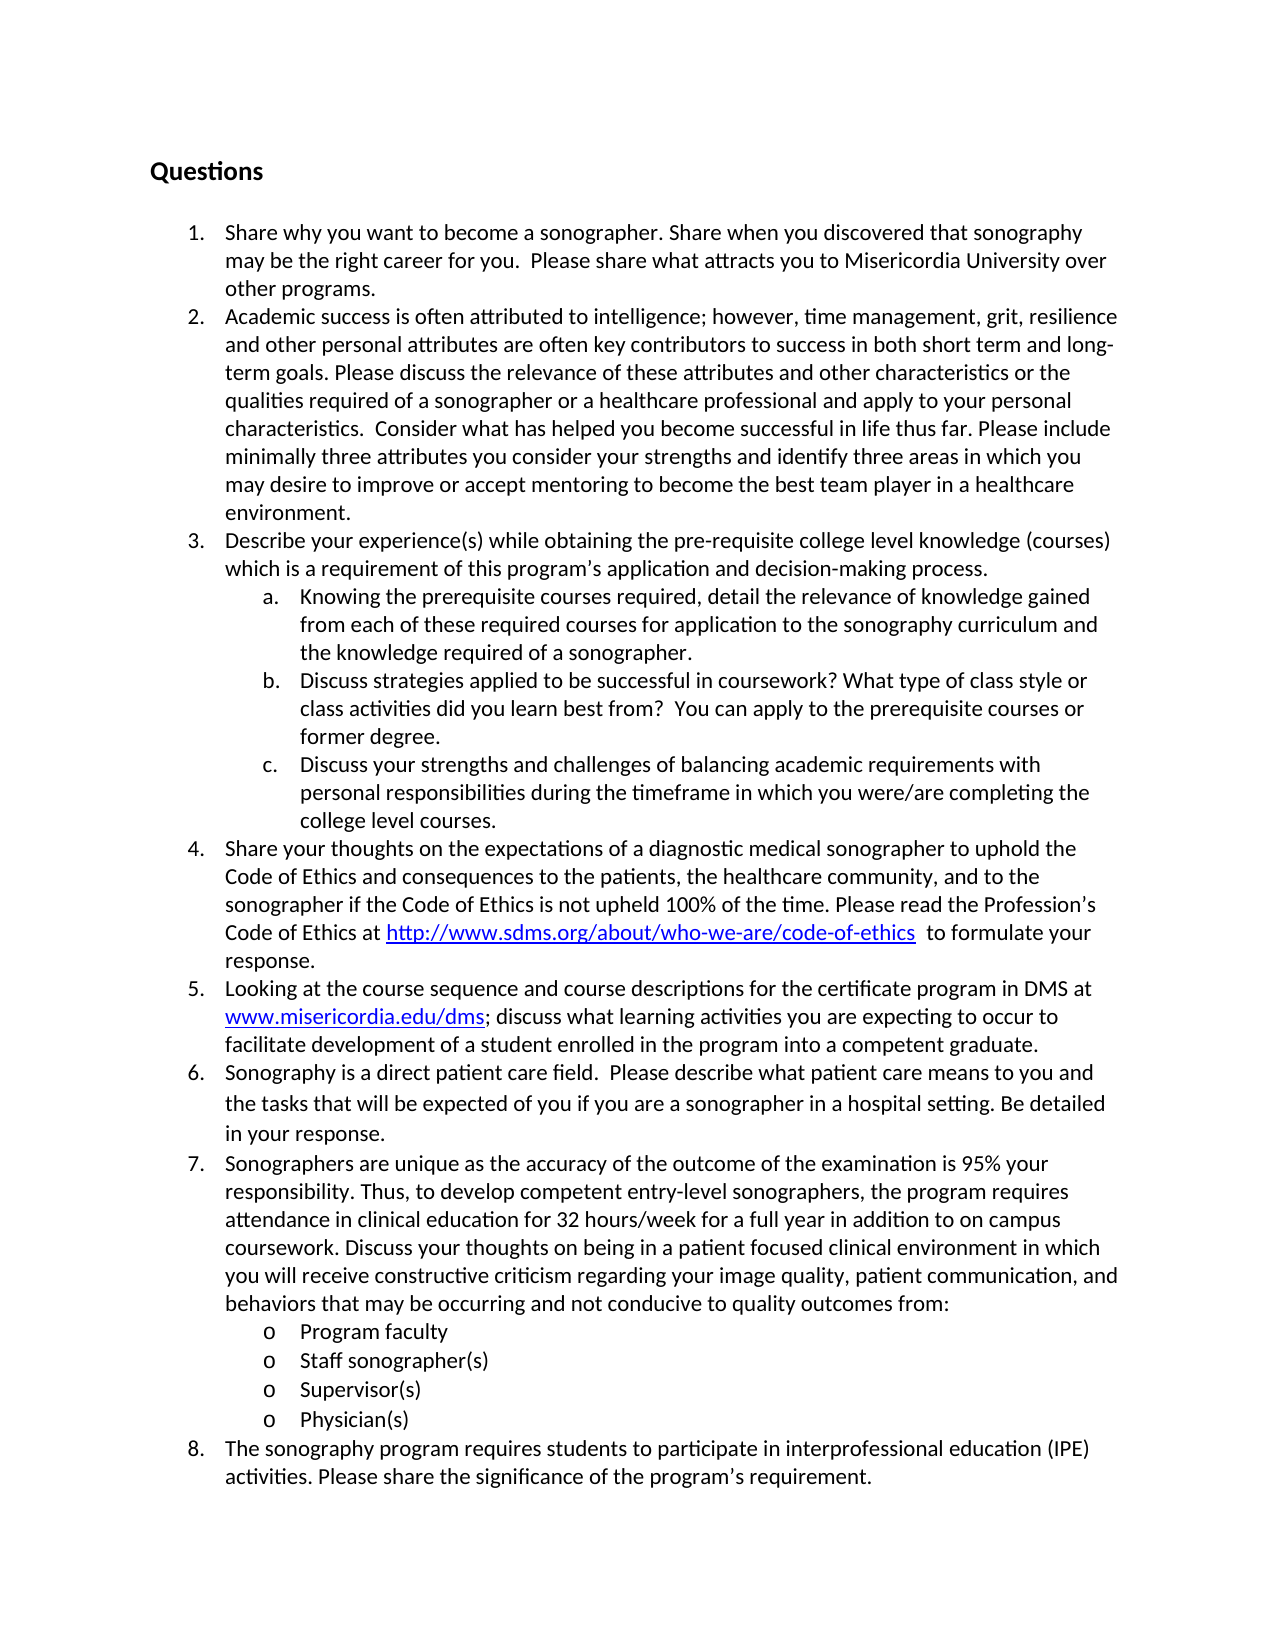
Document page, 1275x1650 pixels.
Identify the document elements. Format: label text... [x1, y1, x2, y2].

list Physician(s) [262, 1405, 1125, 1434]
list Sonographers are unique as the accuracy of the outcome of the examination is 95% your responsibility. Thus, to develop competent entry-level sonographers, the program requires attendance in clinical education for 32 hours/week for a full year in addition to on campus coursework. Discuss your thoughts on being in a patient focused clinical environment in which you will receive constructive criticism regarding your image quality, patient communication, and behaviors that may be occurring and not conducive to quality outcomes from: [187, 1149, 1125, 1317]
list Staff sonographer(s) [262, 1346, 1125, 1376]
list Sonography is a direct patient care field. Please describe what patient care means to you and the tasks that will be expected of you if you are a sonographer in a hospital setting. Be detailed in your response. [187, 1058, 1125, 1147]
list Discuss strategies applied to be successful in coursework? What type of class style or class activities did you learn best from? You can apply to the prerequisite courses or former degree. [262, 666, 1125, 750]
list Share your thoughts on the expectations of a diagnostic medical sonographer to uphold the Code of Ethics and consequences to the patients, the healthcare community, and to the sonographer if the Code of Ethics is not upheld 100% of the time. Please read the Profession’s Code of Ethics at http://www.sdms.org/about/who-we-are/code-of-ethics to formulate your response. [187, 834, 1125, 974]
list Academic success is often attributed to intelligence; however, time management, grit, resilience and other personal attributes are often key contributors to success in both short term and long- term goals. Please discuss the relevance of these attributes and other characteristics or the qualities required of a sonographer or a healthcare professional and apply to your personal characteristics. Consider what has helped you become successful in life thus far. Please include minimally three attributes you consider your strengths and identify three areas in which you may desire to improve or accept mentoring to become the best team player in a healthcare environment. [187, 302, 1125, 526]
list Discuss your strengths and challenges of balancing academic requirements with personal responsibilities during the timeframe in which you were/are completing the college level courses. [262, 750, 1125, 834]
list Looking at the course sequence and course descriptions for the certificate program in DMS at www.misericordia.edu/dms; discuss what learning activities you are expecting to occur to facilitate development of a student enrolled in the program into a competent graduate. [187, 974, 1125, 1058]
list Describe your experience(s) while obtaining the pre-requisite college level knowledge (courses) which is a requirement of this program’s application and decision-making process. [187, 526, 1125, 582]
subtitle Questions [150, 154, 1125, 187]
list Share why you want to become a sonographer. Share when you discovered that sonography may be the right career for you. Please share what attracts you to Misericordia University over other programs. [187, 218, 1125, 302]
list Supervisor(s) [262, 1376, 1125, 1405]
list Knowing the prerequisite courses required, detail the relevance of knowledge gained from each of these required courses for application to the sonography curriculum and the knowledge required of a sonographer. [262, 582, 1125, 666]
list Program faculty [262, 1317, 1125, 1346]
list The sonography program requires students to participate in interprofessional education (IPE) activities. Please share the significance of the program’s requirement. [187, 1434, 1125, 1490]
